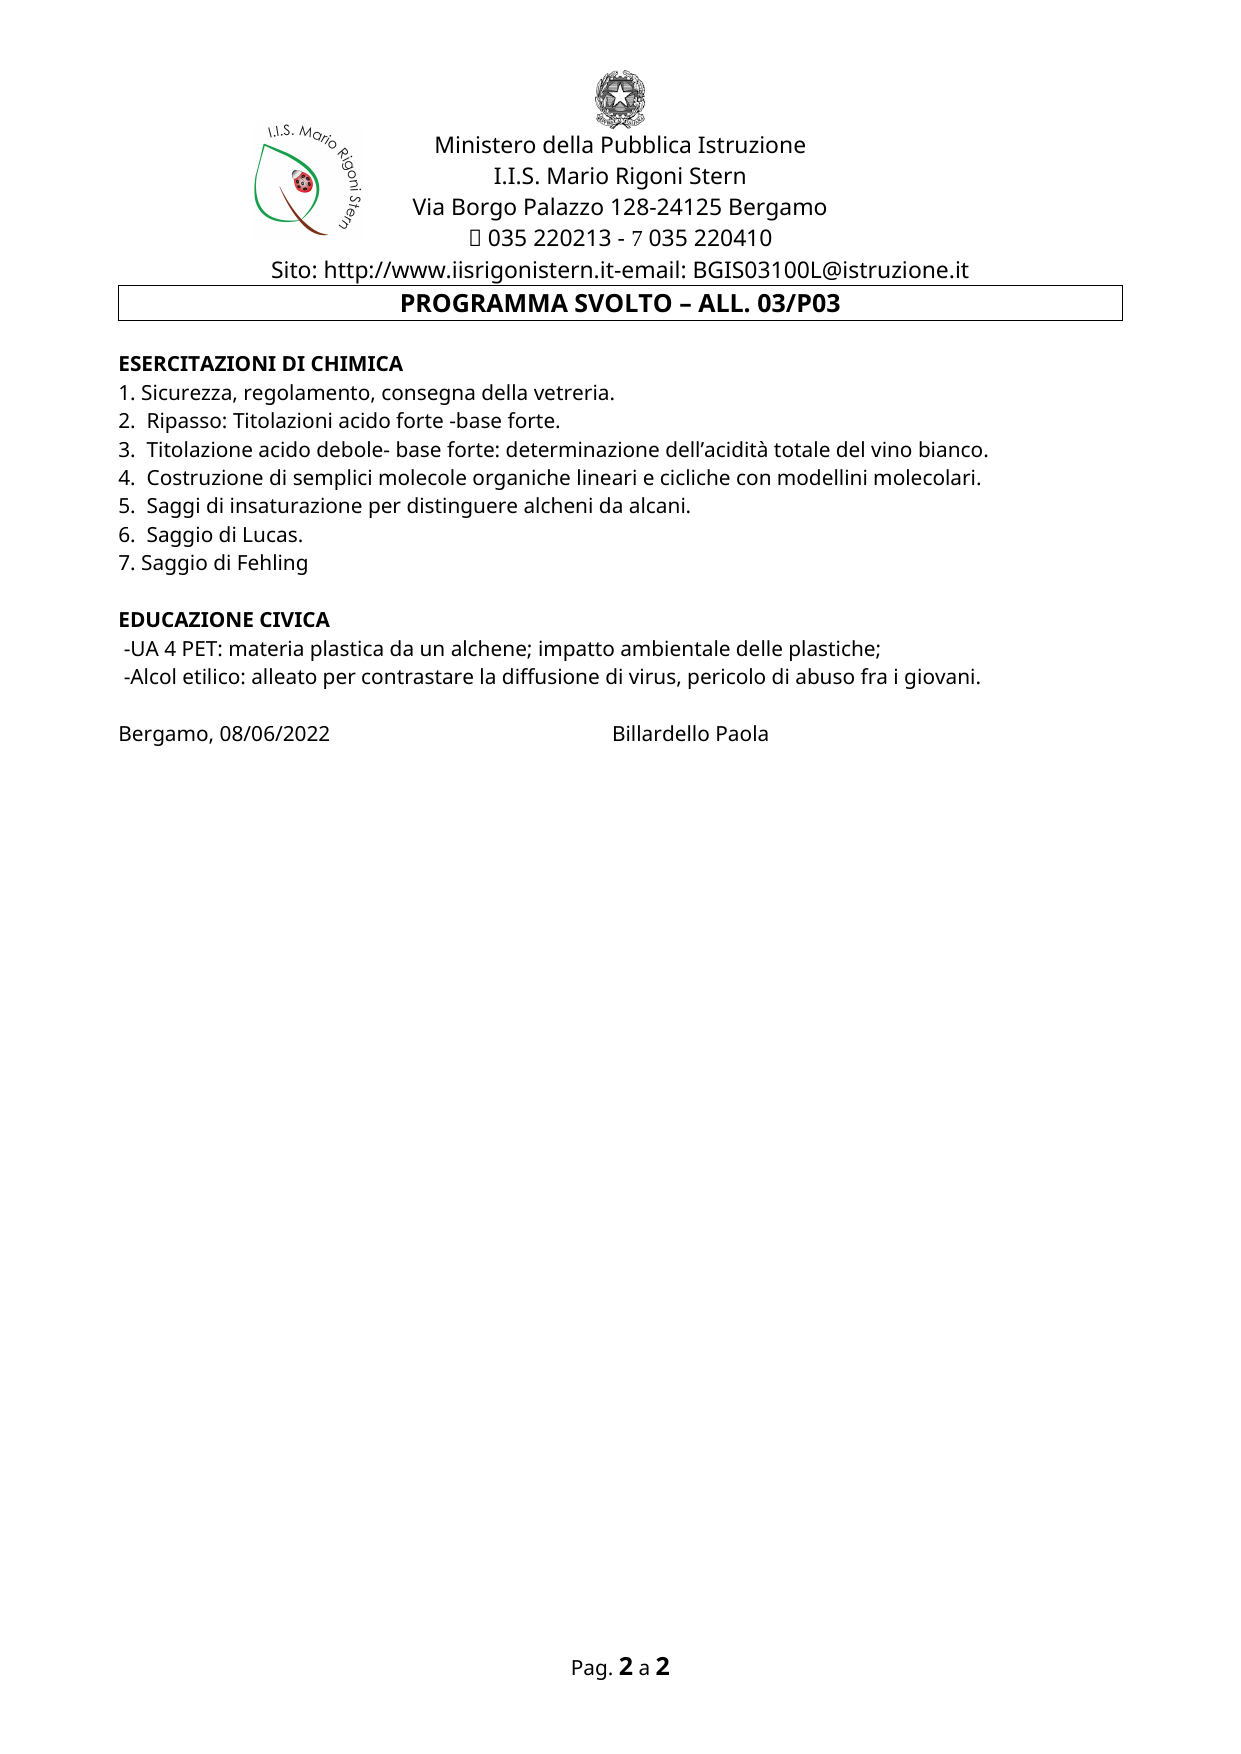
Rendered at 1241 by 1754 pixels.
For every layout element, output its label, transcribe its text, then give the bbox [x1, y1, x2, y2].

text 1. Sicurezza, regolamento, consegna della vetreria. [118, 378, 1122, 406]
text Bergamo, 08/06/2022 Billardello Paola [118, 719, 1122, 748]
text ESERCITAZIONI DI CHIMICA [118, 349, 1122, 378]
text -UA 4 PET: materia plastica da un alchene; impatto ambientale delle plastiche; [118, 634, 1122, 662]
picture [595, 70, 645, 129]
picture [254, 121, 363, 240]
text 2. Ripasso: Titolazioni acido forte -base forte. [118, 406, 1122, 435]
text -Alcol etilico: alleato per contrastare la diffusione di virus, pericolo di abuso fra i giovani. [118, 662, 1122, 691]
text 6. Saggio di Lucas. [118, 520, 1122, 548]
text 4. Costruzione di semplici molecole organiche lineari e cicliche con modellini molecolari. [118, 463, 1122, 492]
text 3. Titolazione acido debole- base forte: determinazione dell’acidità totale del vino bianco. [118, 435, 1122, 463]
text EDUCAZIONE CIVICA [118, 605, 1122, 634]
text 7. Saggio di Fehling [118, 548, 1122, 577]
text 5. Saggi di insaturazione per distinguere alcheni da alcani. [118, 492, 1122, 520]
